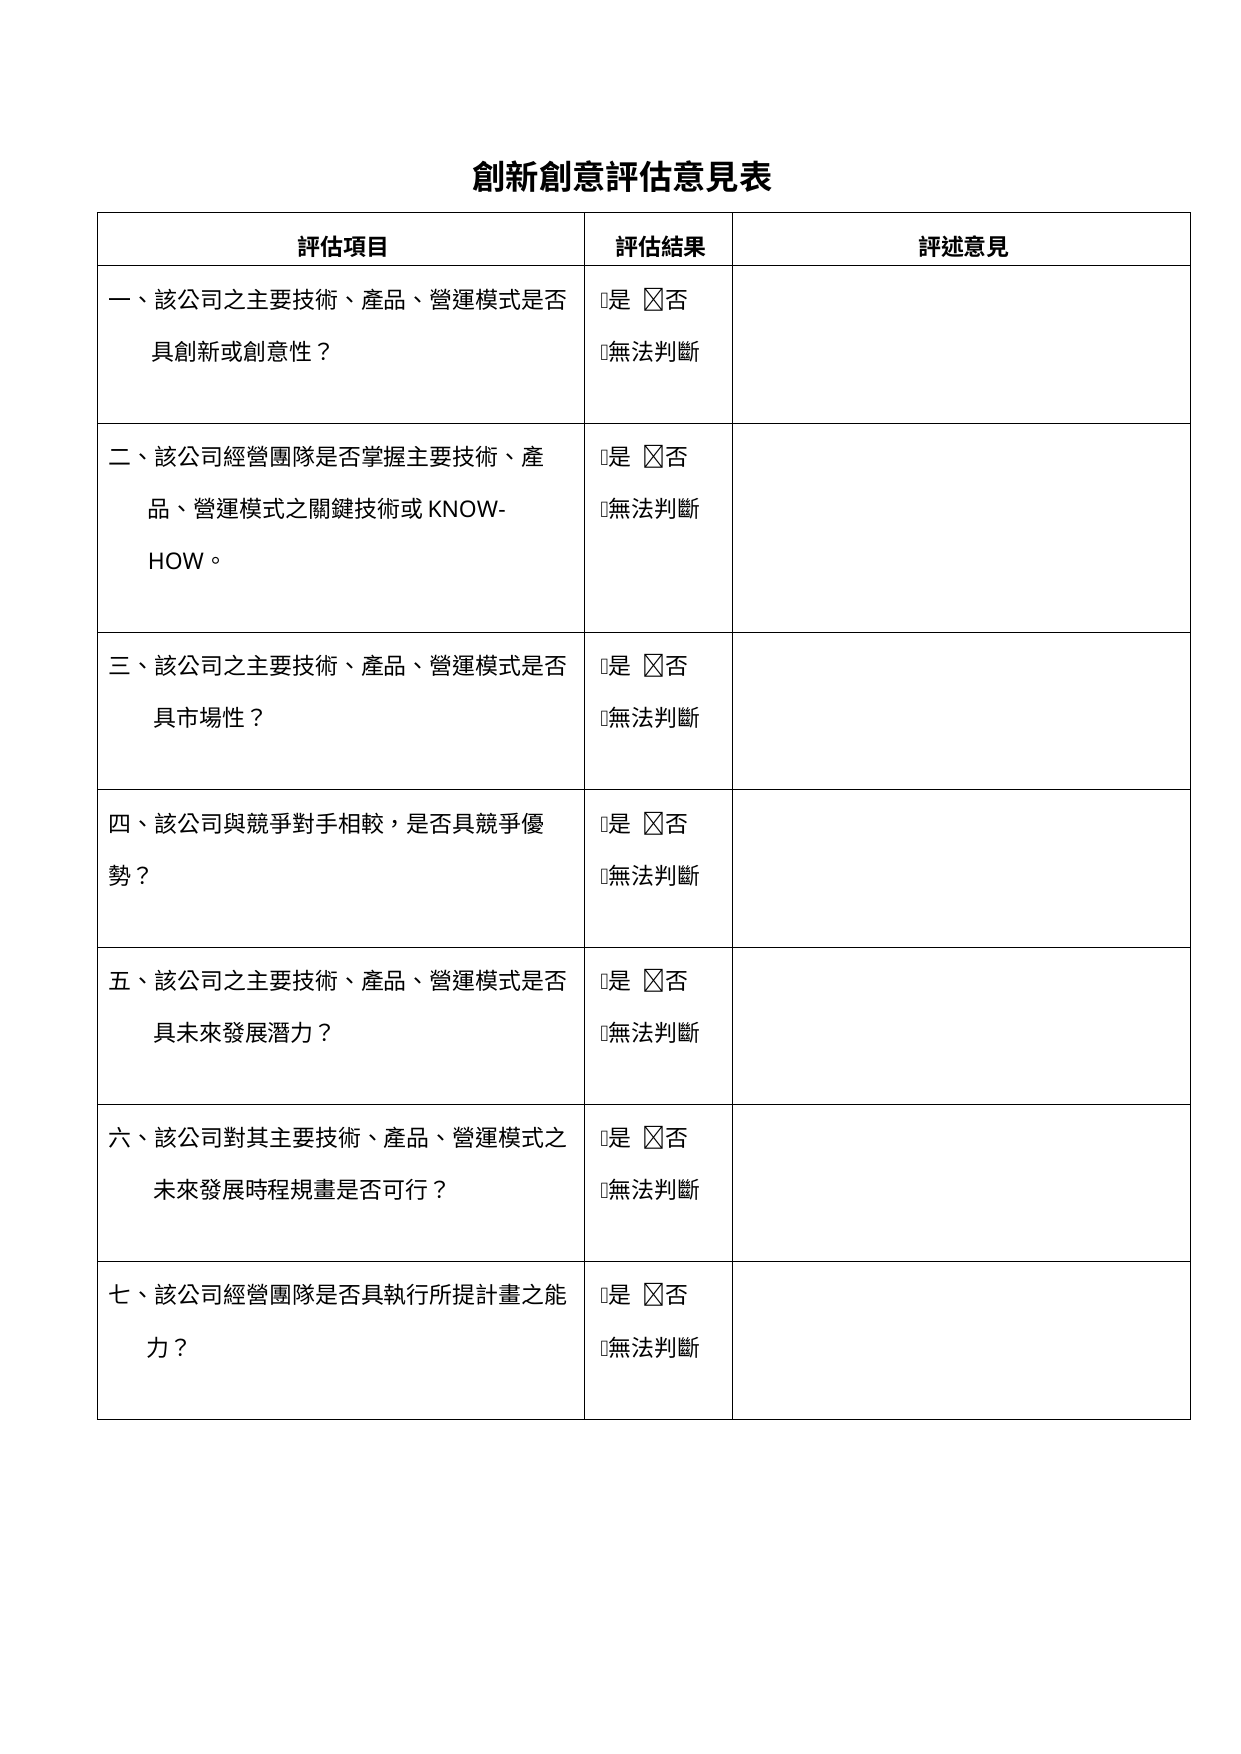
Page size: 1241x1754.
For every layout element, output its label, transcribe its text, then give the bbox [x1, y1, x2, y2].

table_cell [733, 948, 1190, 1104]
table_cell 是 否 無法判斷 [585, 1105, 732, 1261]
table_cell 是 否 無法判斷 [585, 948, 732, 1104]
table_cell [733, 1262, 1190, 1418]
table_cell 是 否 無法判斷 [585, 266, 732, 423]
table_header 評述意見 [733, 213, 1190, 265]
table_cell [733, 633, 1190, 789]
table_cell 六、該公司對其主要技術、產品、營運模式之未來發展時程規畫是否可行？ [98, 1105, 584, 1261]
table_cell 一、該公司之主要技術、產品、營運模式是否具創新或創意性？ [98, 266, 584, 423]
table_cell 五、該公司之主要技術、產品、營運模式是否具未來發展潛力？ [98, 948, 584, 1104]
table_cell 是 否 無法判斷 [585, 790, 732, 947]
table_cell 四、該公司與競爭對手相較，是否具競爭優勢？ [98, 790, 584, 947]
table_cell [733, 424, 1190, 632]
table_cell 是 否 無法判斷 [585, 1262, 732, 1418]
table_cell [733, 266, 1190, 423]
table_cell 是 否 無法判斷 [585, 424, 732, 632]
table_cell 是 否 無法判斷 [585, 633, 732, 789]
table_cell [733, 790, 1190, 947]
text 創新創意評估意見表 [146, 148, 1098, 200]
table_header 評估結果 [585, 213, 732, 265]
table_cell [733, 1105, 1190, 1261]
table_cell 二、該公司經營團隊是否掌握主要技術、產品、營運模式之關鍵技術或KNOW-HOW。 [98, 424, 584, 632]
table_cell 三、該公司之主要技術、產品、營運模式是否具市場性？ [98, 633, 584, 789]
table_header 評估項目 [98, 213, 584, 265]
table_cell 七、該公司經營團隊是否具執行所提計畫之能力？ [98, 1262, 584, 1418]
